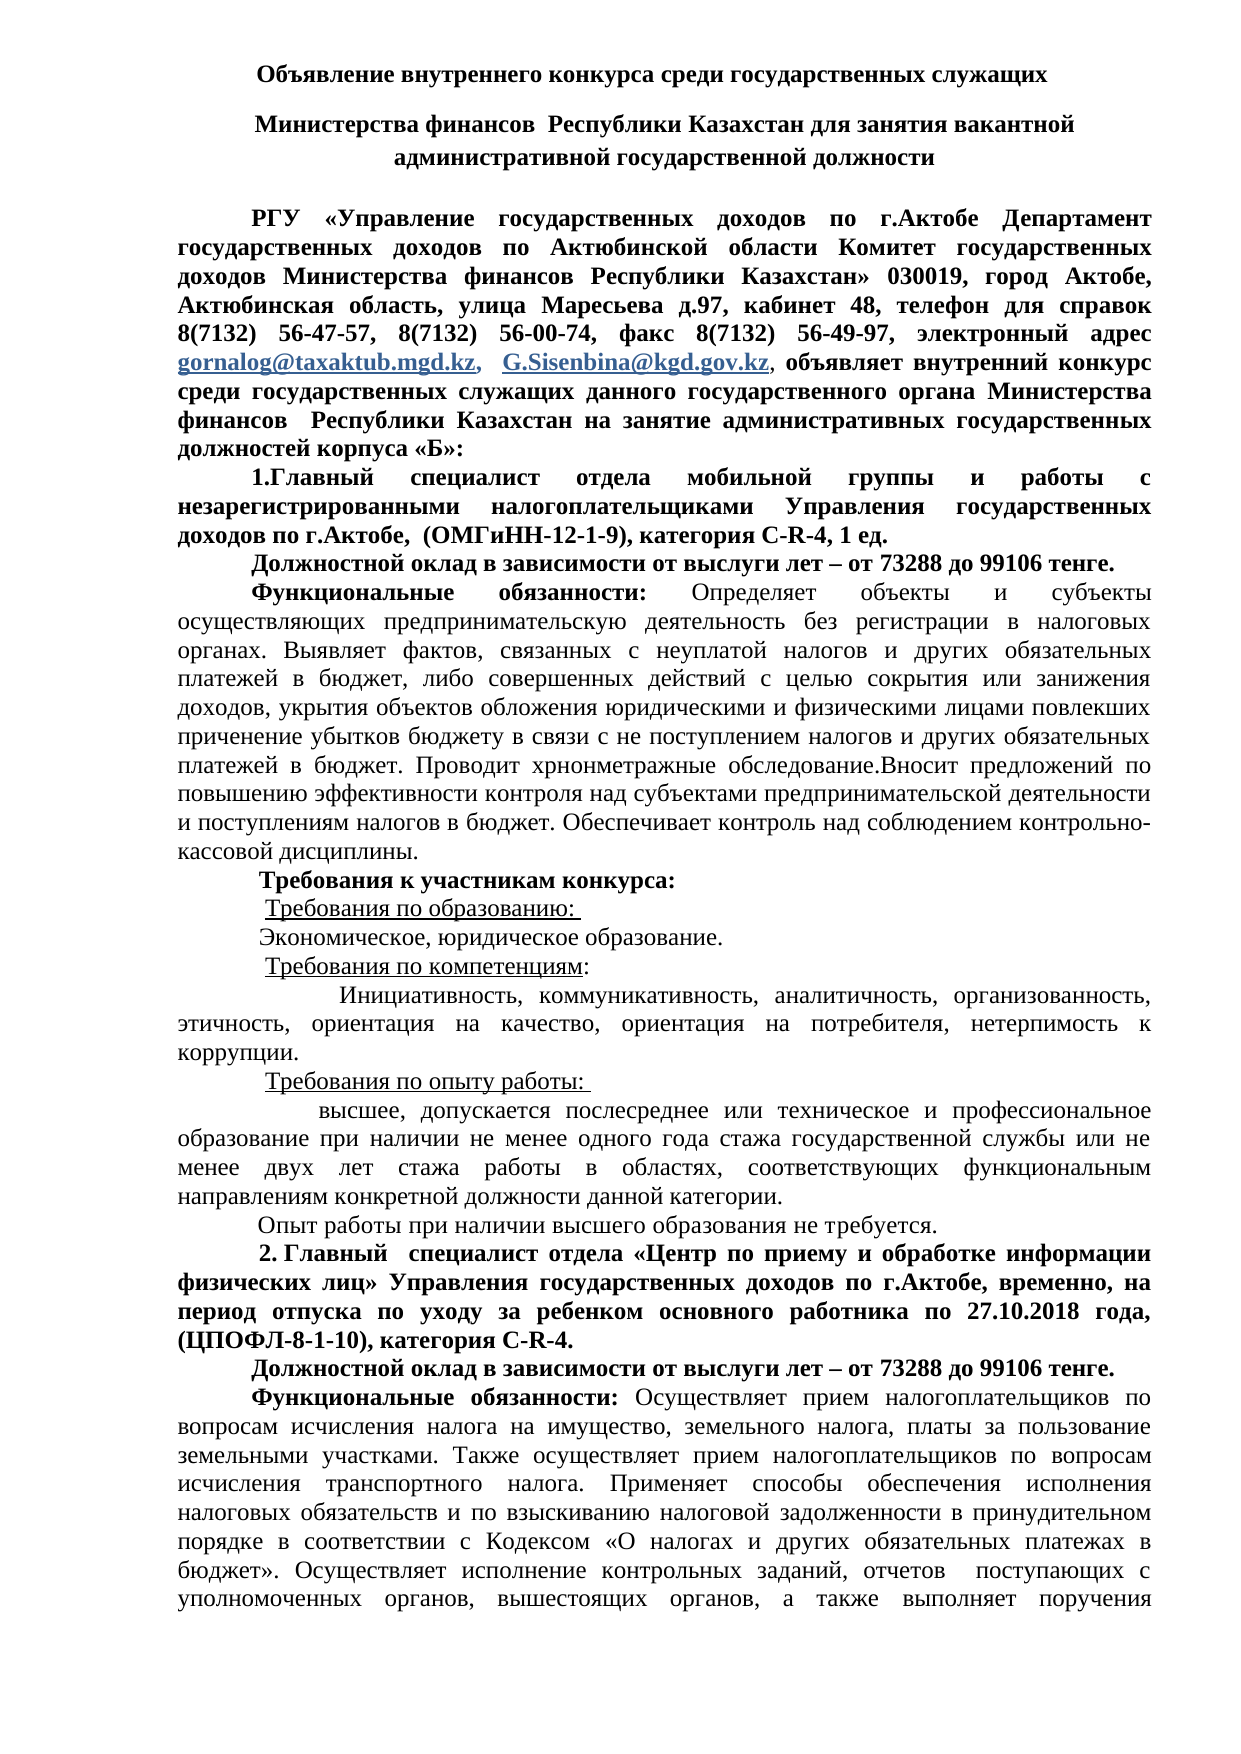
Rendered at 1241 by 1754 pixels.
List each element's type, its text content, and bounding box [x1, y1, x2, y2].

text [177, 1382, 1152, 1612]
list Требования по компетенциям: [215, 951, 1152, 980]
text Экономическое, юридическое образование. [215, 922, 1152, 951]
text Объявление внутреннего конкурса среди государственных служащих [162, 59, 1141, 88]
list 2. Главный специалист отдела «Центр по приему и обработке информации физических лиц» Управления государственных доходов по г.Актобе, временно, на период отпуска по уходу за ребенком основного работника по 27.10.2018 года, (ЦПОФЛ-8-1-10), категория С-R-4. [177, 1238, 1152, 1353]
text Должностной оклад в зависимости от выслуги лет – от 73288 до 99106 тенге. [177, 1353, 1152, 1382]
subtitle Министерства финансов Республики Казахстан для занятия вакантной административной государственной должности [177, 109, 1152, 170]
list Требования по опыту работы: [177, 1066, 1152, 1095]
list Требования к участникам конкурса: [215, 865, 1152, 893]
text РГУ «Управление государственных доходов по г.Актобе Департамент государственных доходов по Актюбинской области Комитет государственных доходов Министерства финансов Республики Казахстан» 030019, город Актобе, Актюбинская область, улица Маресьева д.97, кабинет 48, телефон для справок 8(7132) 56-47-57, 8(7132) 56-00-74, факс 8(7132) 56-49-97, электронный адрес gornalog@taxaktub.mgd.kz, G.Sisenbina@kgd.gov.kz, объявляет внутренний конкурс среди государственных служащих данного государственного органа Министерства финансов Республики Казахстан на занятие административных государственных должностей корпуса «Б»: [177, 203, 1152, 462]
text Требования по образованию: [177, 893, 1152, 922]
text 1.Главный специалист отдела мобильной группы и работы с незарегистрированными налогоплательщиками Управления государственных доходов по г.Актобе, (ОМГиНН-12-1-9), категория С-R-4, 1 ед. [177, 462, 1152, 548]
text Функциональные обязанности: Определяет объекты и субъекты осуществляющих предпринимательскую деятельность без регистрации в налоговых органах. Выявляет фактов, связанных с неуплатой налогов и других обязательных платежей в бюджет, либо совершенных действий с целью сокрытия или занижения доходов, укрытия объектов обложения юридическими и физическими лицами повлекших приченение убытков бюджету в связи с не поступлением налогов и других обязательных платежей в бюджет. Проводит хрнонметражные обследование.Вносит предложений по повышению эффективности контроля над субъектами предпринимательской деятельности и поступлениям налогов в бюджет. Обеспечивает контроль над соблюдением контрольно-кассовой дисциплины. [177, 577, 1152, 865]
text Должностной оклад в зависимости от выслуги лет – от 73288 до 99106 тенге. [177, 548, 1152, 577]
list Инициативность, коммуникативность, аналитичность, организованность, этичность, ориентация на качество, ориентация на потребителя, нетерпимость к коррупции. [177, 980, 1152, 1066]
text высшее, допускается послесреднее или техническое и профессиональное образование при наличии не менее одного года стажа государственной службы или не менее двух лет стажа работы в областях, соответствующих функциональным направлениям конкретной должности данной категории. [177, 1095, 1152, 1210]
text Опыт работы при наличии высшего образования не требуется. [177, 1210, 1152, 1238]
